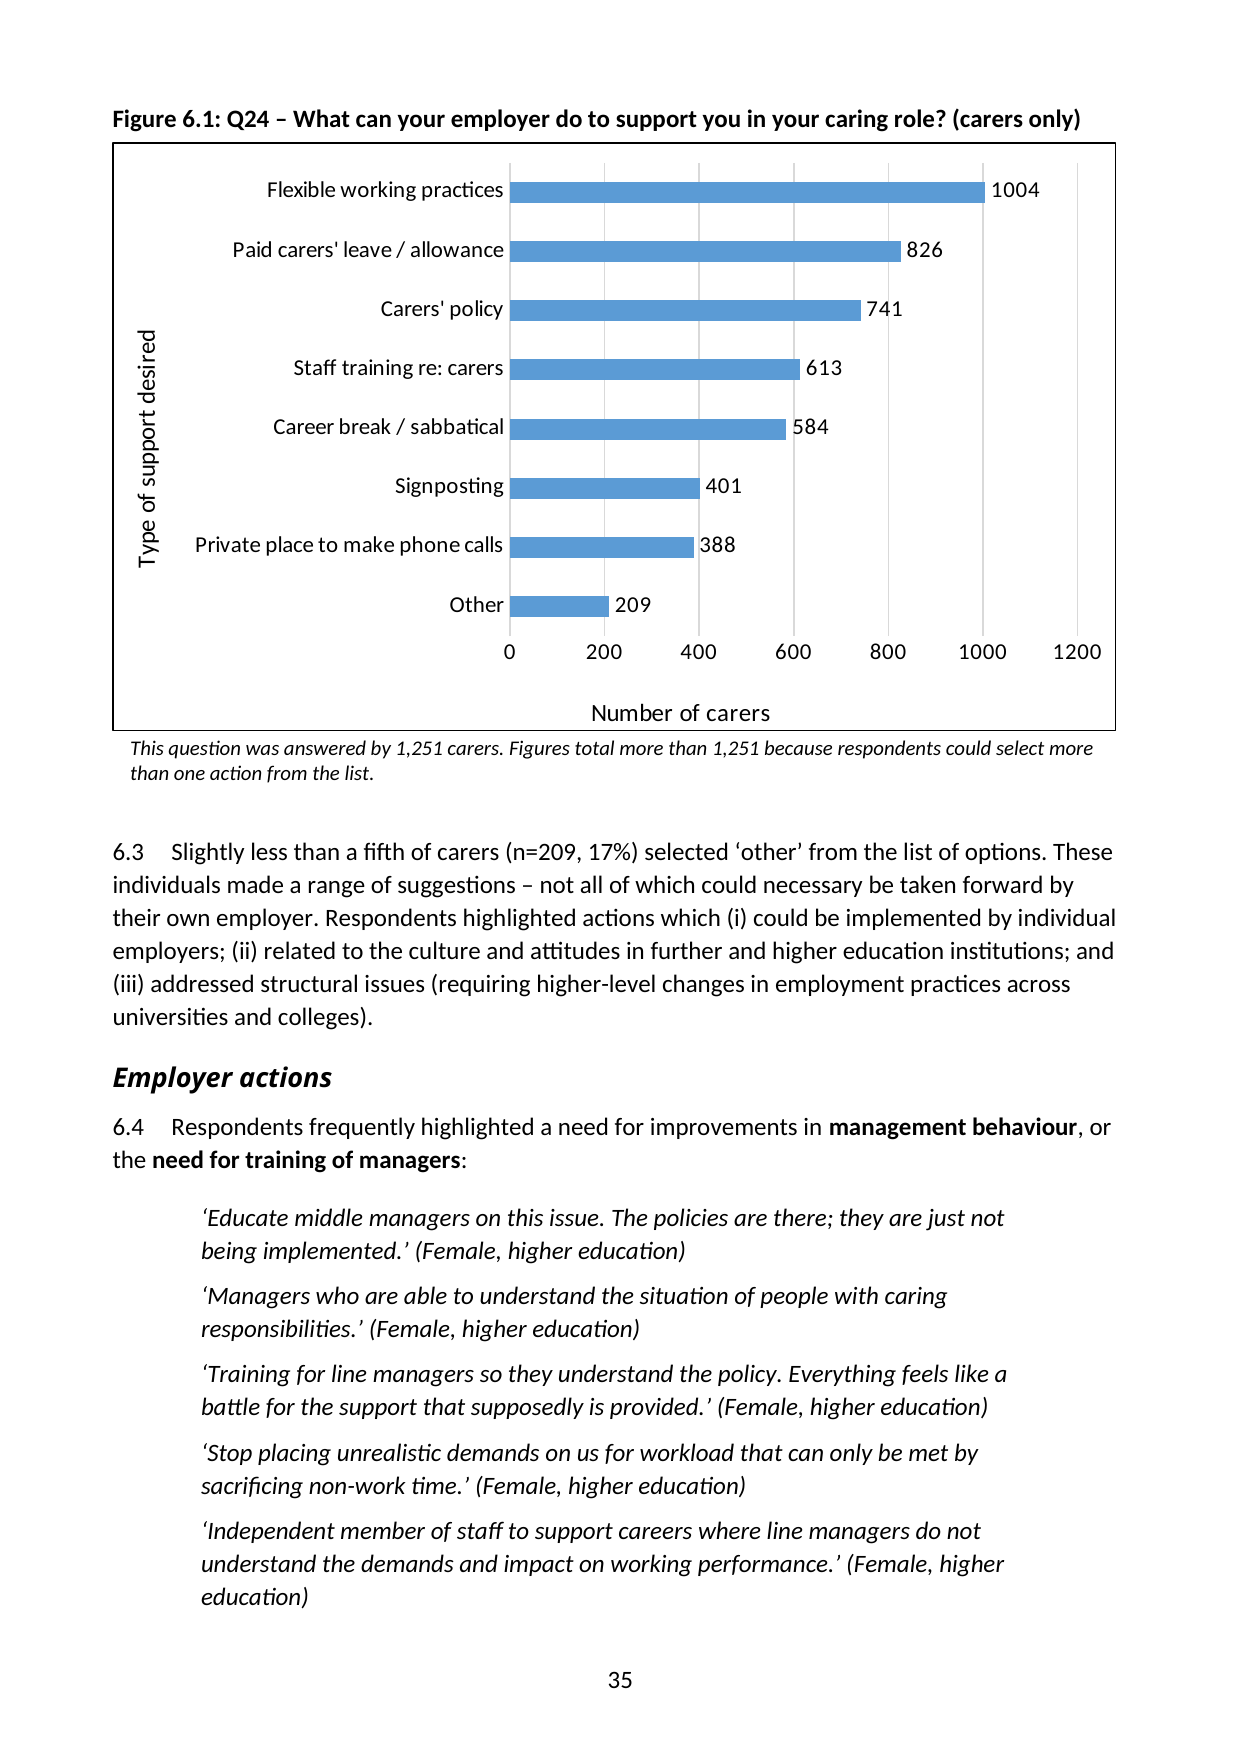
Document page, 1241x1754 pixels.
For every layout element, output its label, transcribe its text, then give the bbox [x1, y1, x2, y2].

text Respondents frequently highlighted a need for improvements in management behaviour, or the need for training of managers: [112, 1111, 1128, 1174]
text ‘Stop placing unrealistic demands on us for workload that can only be met by sacrificing non-work time.’ (Female, higher education) [201, 1437, 1039, 1500]
text ‘Educate middle managers on this issue. The policies are there; they are just not being implemented.’ (Female, higher education) [201, 1202, 1039, 1265]
text Slightly less than a fifth of carers (n=209, 17%) selected ‘other’ from the list of options. These individuals made a range of suggestions – not all of which could necessary be taken forward by their own employer. Respondents highlighted actions which (i) could be implemented by individual employers; (ii) related to the culture and attitudes in further and higher education institutions; and (iii) addressed structural issues (requiring higher-level changes in employment practices across universities and colleges). [112, 836, 1128, 1031]
text ‘Training for line managers so they understand the policy. Everything feels like a battle for the support that supposedly is provided.’ (Female, higher education) [201, 1359, 1039, 1422]
subtitle Employer actions [112, 1059, 1128, 1096]
text ‘Managers who are able to understand the situation of people with caring responsibilities.’ (Female, higher education) [201, 1280, 1039, 1344]
text This question was answered by 1,251 carers. Figures total more than 1,251 because respondents could select more than one action from the list. [130, 735, 1128, 786]
text Figure 6.1: Q24 – What can your employer do to support you in your caring role? (carers only) [112, 103, 1128, 134]
text ‘Independent member of staff to support careers where line managers do not understand the demands and impact on working performance.’ (Female, higher education) [201, 1515, 1039, 1612]
